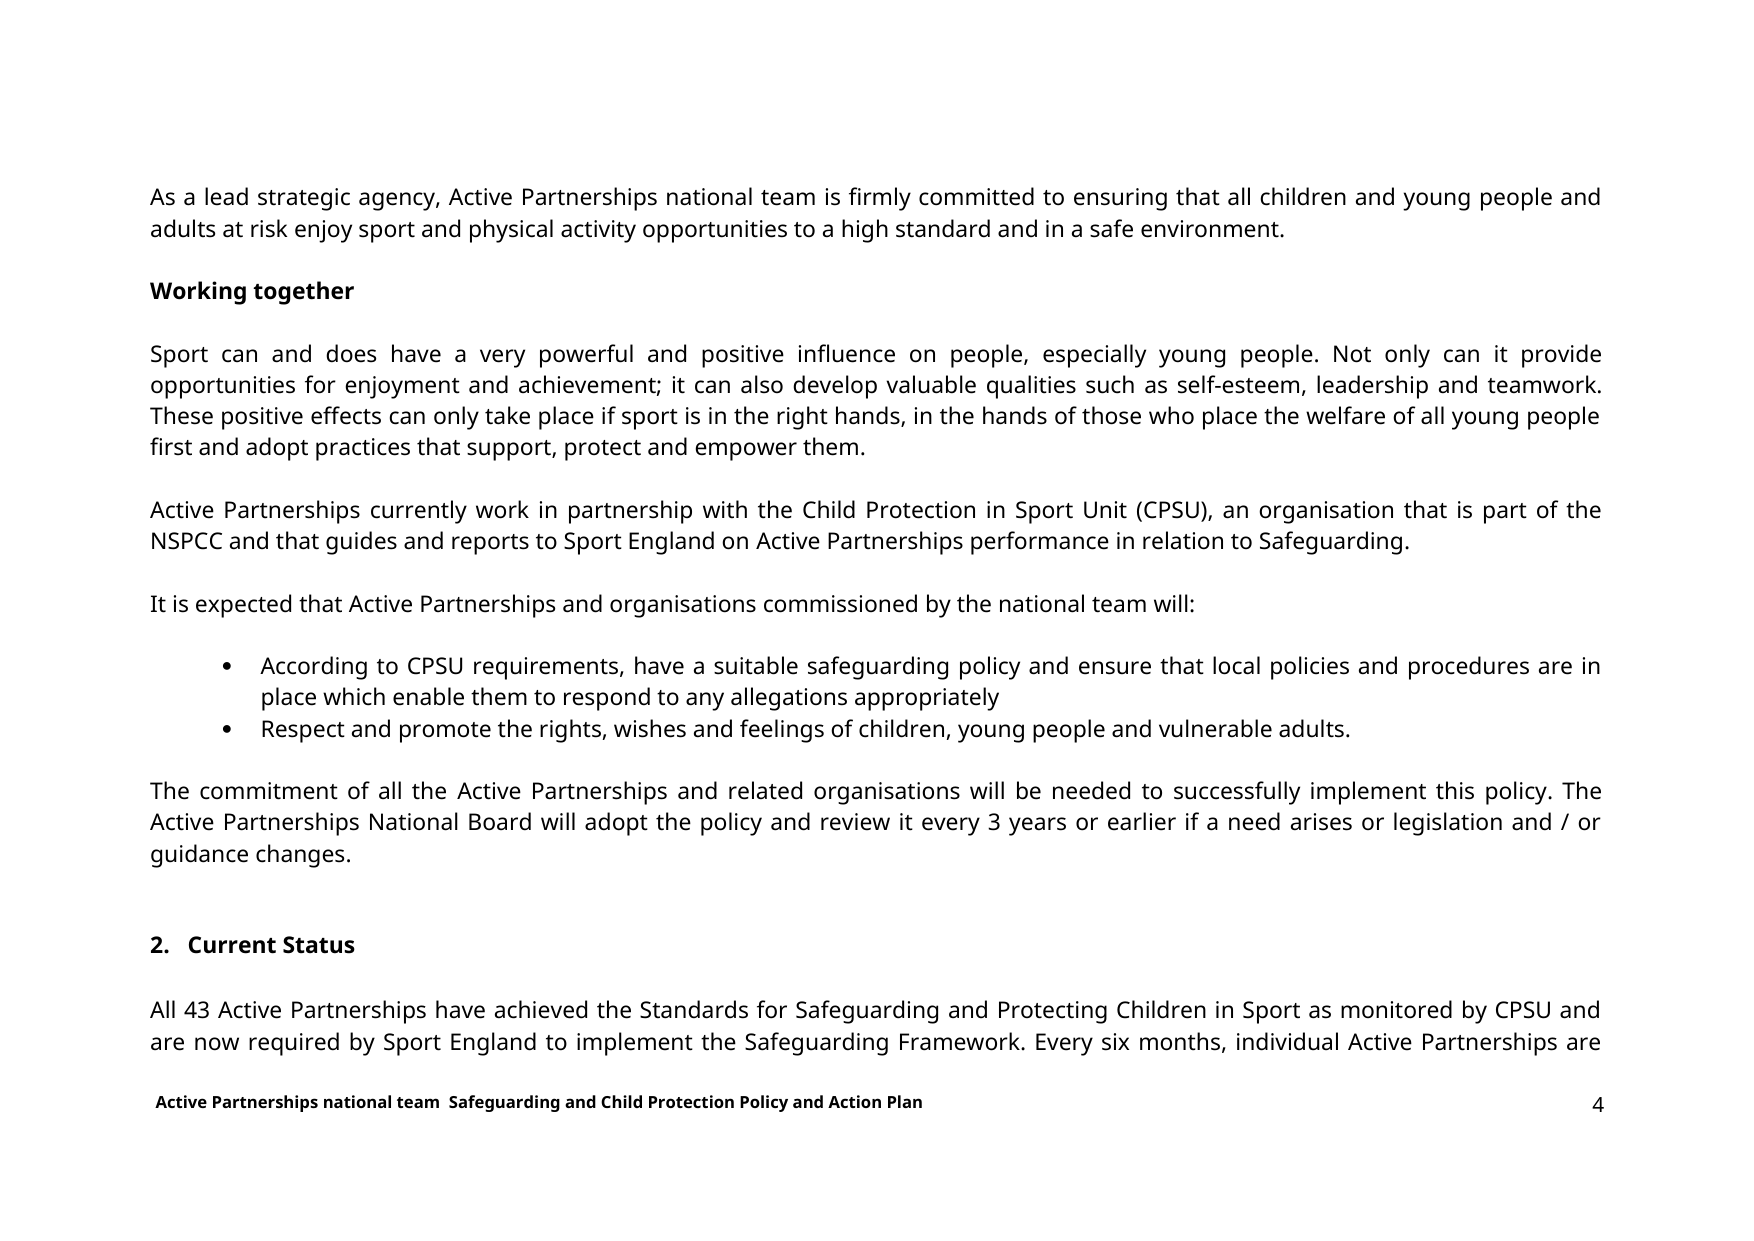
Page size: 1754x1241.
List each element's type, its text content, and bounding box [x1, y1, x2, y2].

text Active Partnerships currently work in partnership with the Child Protection in Sport Unit (CPSU), an organisation that is part of the NSPCC and that guides and reports to Sport England on Active Partnerships performance in relation to Safeguarding. [150, 494, 1604, 556]
list According to CPSU requirements, have a suitable safeguarding policy and ensure that local policies and procedures are in place which enable them to respond to any allegations appropriately [223, 650, 1604, 712]
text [150, 994, 1604, 1057]
text As a lead strategic agency, Active Partnerships national team is firmly committed to ensuring that all children and young people and adults at risk enjoy sport and physical activity opportunities to a high standard and in a safe environment. [150, 181, 1604, 244]
text Working together [150, 275, 1604, 306]
text Sport can and does have a very powerful and positive influence on people, especially young people. Not only can it provide opportunities for enjoyment and achievement; it can also develop valuable qualities such as self-esteem, leadership and teamwork. These positive effects can only take place if sport is in the right hands, in the hands of those who place the welfare of all young people first and adopt practices that support, protect and empower them. [150, 337, 1604, 462]
text The commitment of all the Active Partnerships and related organisations will be needed to successfully implement this policy. The Active Partnerships National Board will adopt the policy and review it every 3 years or earlier if a need arises or legislation and / or guidance changes. [150, 775, 1604, 869]
list Respect and promote the rights, wishes and feelings of children, young people and vulnerable adults. [223, 712, 1604, 744]
list Current Status [150, 929, 1604, 960]
text It is expected that Active Partnerships and organisations commissioned by the national team will: [150, 587, 1604, 619]
